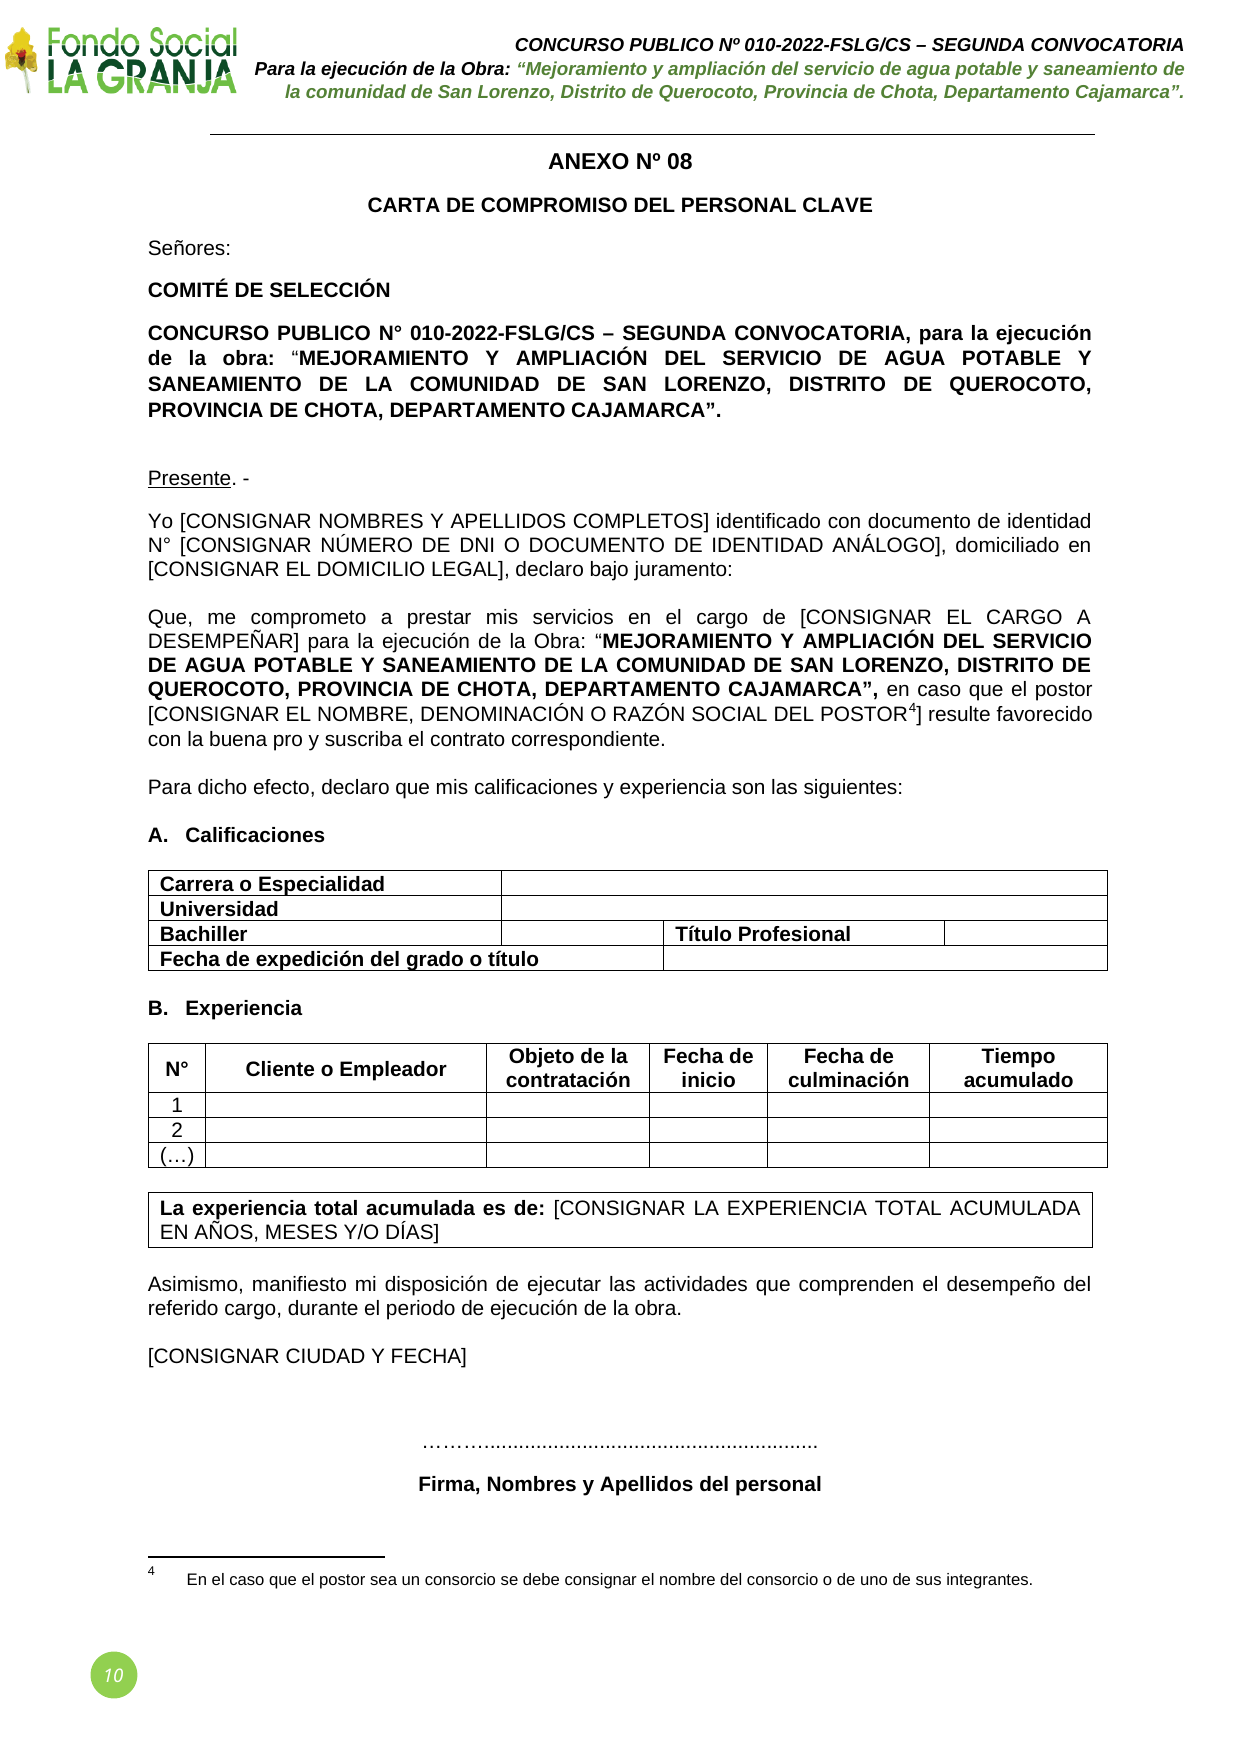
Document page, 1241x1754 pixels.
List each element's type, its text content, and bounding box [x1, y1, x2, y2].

table_cell [650, 1093, 767, 1117]
table_cell [768, 1093, 929, 1117]
table_cell [206, 1093, 486, 1117]
table_cell [502, 896, 1107, 920]
table_header Carrera o Especialidad [149, 871, 501, 895]
list Para dicho efecto, declaro que mis calificaciones y experiencia son las siguientes: [148, 774, 1092, 798]
table_cell 2 [149, 1118, 205, 1142]
table_cell (…) [149, 1143, 205, 1167]
text Que, me comprometo a prestar mis servicios en el cargo de [CONSIGNAR EL CARGO A DESEMPEÑAR] para la ejecución de la Obra: “MEJORAMIENTO Y AMPLIACIÓN DEL SERVICIO DE AGUA POTABLE Y SANEAMIENTO DE LA COMUNIDAD DE SAN LORENZO, DISTRITO DE QUEROCOTO, PROVINCIA DE CHOTA, DEPARTAMENTO CAJAMARCA”, en caso que el postor [CONSIGNAR EL NOMBRE, DENOMINACIÓN O RAZÓN SOCIAL DEL POSTOR] resulte favorecido con la buena pro y suscriba el contrato correspondiente. [148, 604, 1092, 751]
text Yo [CONSIGNAR NOMBRES Y APELLIDOS COMPLETOS] identificado con documento de identidad N° [CONSIGNAR NÚMERO DE DNI O DOCUMENTO DE IDENTIDAD ANÁLOGO], domiciliado en [CONSIGNAR EL DOMICILIO LEGAL], declaro bajo juramento: [148, 509, 1092, 581]
text Presente. - [148, 466, 1092, 490]
text Señores: [148, 235, 1092, 259]
table_header [502, 871, 1107, 895]
table_cell Bachiller [149, 921, 501, 945]
table_cell 1 [149, 1093, 205, 1117]
list Calificaciones [148, 822, 1092, 846]
table_cell [664, 946, 1107, 970]
table_cell Fecha de expedición del grado o título [149, 946, 663, 970]
table_cell [650, 1143, 767, 1167]
table_cell [487, 1093, 649, 1117]
table_cell [502, 921, 663, 945]
table_cell [206, 1143, 486, 1167]
table_cell Título Profesional [664, 921, 944, 945]
table_cell [650, 1118, 767, 1142]
list Experiencia [148, 995, 1092, 1019]
table_header Fecha de inicio [650, 1044, 767, 1092]
picture [5, 27, 237, 94]
table_cell [930, 1118, 1107, 1142]
table_cell [768, 1143, 929, 1167]
table_cell [768, 1118, 929, 1142]
table_header Tiempo acumulado [930, 1044, 1107, 1092]
table_cell [945, 921, 1107, 945]
text Firma, Nombres y Apellidos del personal [148, 1471, 1092, 1495]
table_header La experiencia total acumulada es de: [CONSIGNAR LA EXPERIENCIA TOTAL ACUMULADA EN AÑOS, MESES Y/O DÍAS] [149, 1193, 1092, 1247]
text CARTA DE COMPROMISO DEL PERSONAL CLAVE [148, 193, 1092, 217]
table_header Cliente o Empleador [206, 1044, 486, 1092]
text [CONSIGNAR CIUDAD Y FECHA] [148, 1344, 1092, 1368]
text CONCURSO PUBLICO N° 010-2022-FSLG/CS – SEGUNDA CONVOCATORIA, para la ejecución de la obra: “MEJORAMIENTO Y AMPLIACIÓN DEL SERVICIO DE AGUA POTABLE Y SANEAMIENTO DE LA COMUNIDAD DE SAN LORENZO, DISTRITO DE QUEROCOTO, PROVINCIA DE CHOTA, DEPARTAMENTO CAJAMARCA”. [148, 320, 1092, 422]
table_header Fecha de culminación [768, 1044, 929, 1092]
text COMITÉ DE SELECCIÓN [148, 278, 1092, 302]
text ANEXO Nº 08 [148, 148, 1092, 174]
table_header Objeto de la contratación [487, 1044, 649, 1092]
table_cell [206, 1118, 486, 1142]
table_cell Universidad [149, 896, 501, 920]
table_header N° [149, 1044, 205, 1092]
table_cell [930, 1143, 1107, 1167]
table_cell [487, 1118, 649, 1142]
table_cell [930, 1093, 1107, 1117]
list Asimismo, manifiesto mi disposición de ejecutar las actividades que comprenden el desempeño del referido cargo, durante el periodo de ejecución de la obra. [148, 1272, 1092, 1320]
table_cell [487, 1143, 649, 1167]
text ……….......................................................... [148, 1429, 1093, 1453]
